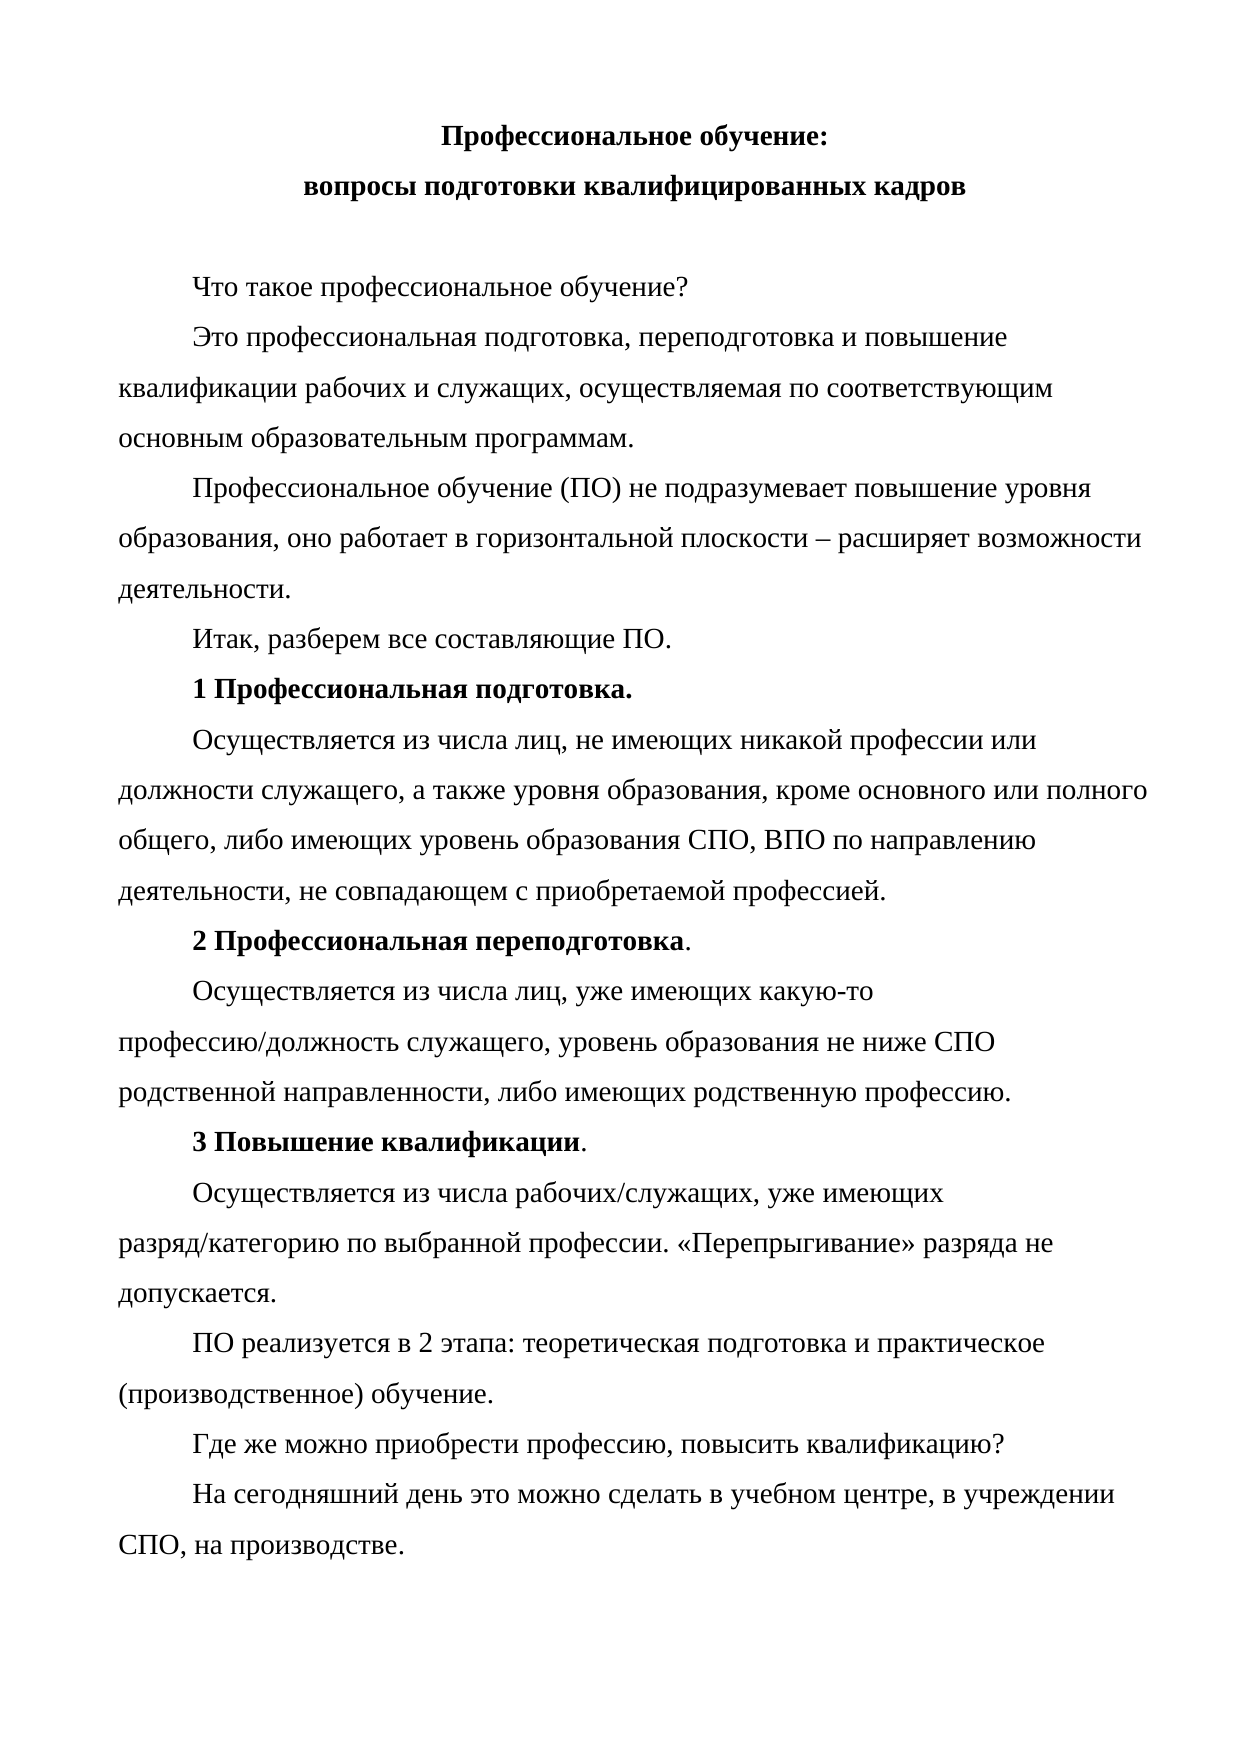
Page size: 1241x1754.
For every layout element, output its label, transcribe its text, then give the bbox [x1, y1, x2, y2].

text ПО реализуется в 2 этапа: теоретическая подготовка и практическое (производственное) обучение. [118, 1326, 1152, 1409]
text 2 Профессиональная переподготовка. [118, 923, 1152, 957]
text На сегодняшний день это можно сделать в учебном центре, в учреждении СПО, на производстве. [118, 1477, 1152, 1560]
text 3 Повышение квалификации. [118, 1124, 1152, 1158]
text вопросы подготовки квалифицированных кадров [118, 168, 1152, 202]
text Итак, разберем все составляющие ПО. [118, 621, 1152, 655]
text Осуществляется из числа лиц, уже имеющих какую-то профессию/должность служащего, уровень образования не ниже СПО родственной направленности, либо имеющих родственную профессию. [118, 973, 1152, 1108]
text Осуществляется из числа лиц, не имеющих никакой профессии или должности служащего, а также уровня образования, кроме основного или полного общего, либо имеющих уровень образования СПО, ВПО по направлению деятельности, не совпадающем с приобретаемой профессией. [118, 722, 1152, 906]
text Профессиональное обучение (ПО) не подразумевает повышение уровня образования, оно работает в горизонтальной плоскости – расширяет возможности деятельности. [118, 470, 1152, 604]
text Профессиональное обучение: [118, 118, 1152, 152]
text 1 Профессиональная подготовка. [118, 672, 1152, 705]
text Осуществляется из числа рабочих/служащих, уже имеющих разряд/категорию по выбранной профессии. «Перепрыгивание» разряда не допускается. [118, 1175, 1152, 1309]
text Где же можно приобрести профессию, повысить квалификацию? [118, 1426, 1152, 1460]
text Это профессиональная подготовка, переподготовка и повышение квалификации рабочих и служащих, осуществляемая по соответствующим основным образовательным программам. [118, 319, 1152, 453]
text Что такое профессиональное обучение? [118, 269, 1152, 303]
